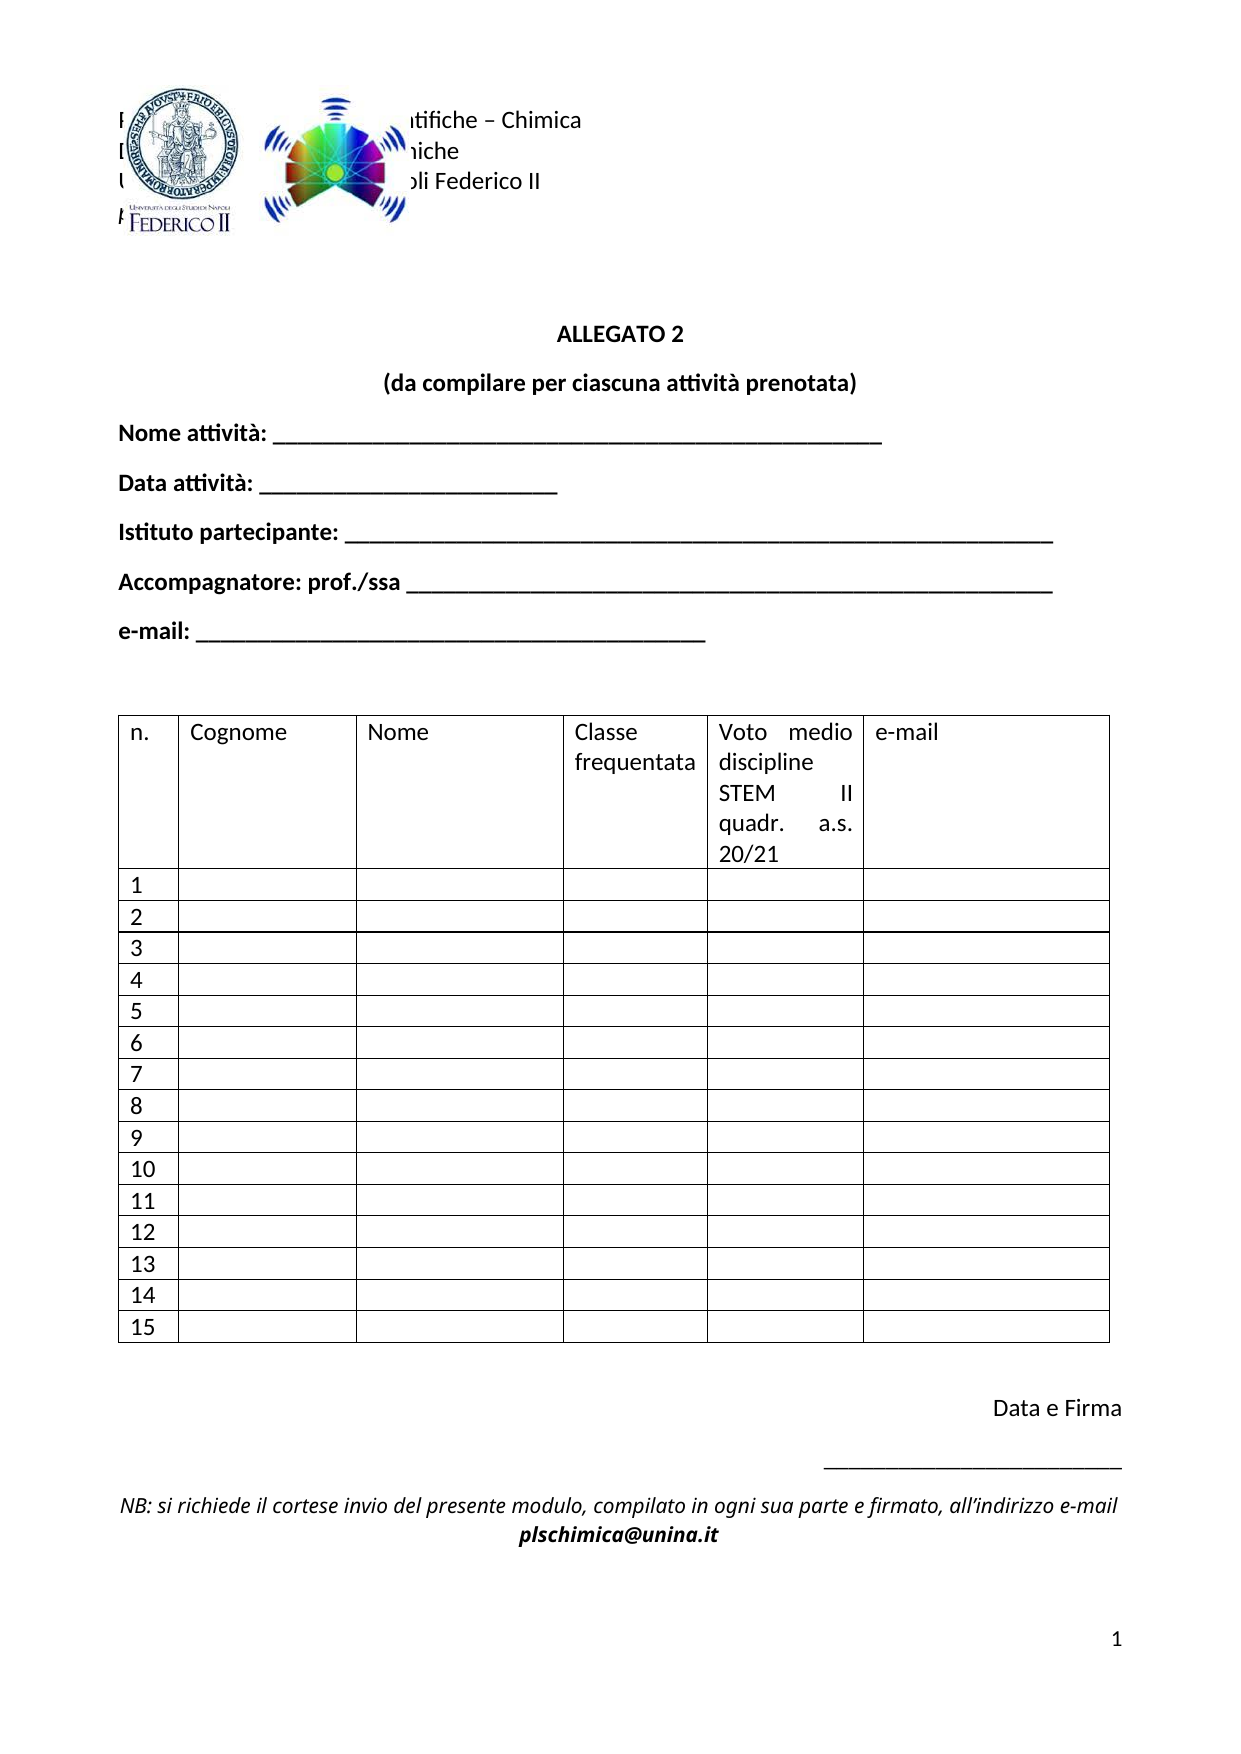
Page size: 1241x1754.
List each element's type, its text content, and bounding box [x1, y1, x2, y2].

table_cell [708, 1059, 863, 1089]
table_cell [564, 1311, 707, 1342]
table_cell [357, 996, 563, 1026]
table_cell [864, 1185, 1109, 1215]
text (da compilare per ciascuna attività prenotata) [118, 367, 1122, 398]
text e-mail: _________________________________________ [118, 615, 1122, 646]
table_cell [708, 1311, 863, 1342]
table_cell [708, 1216, 863, 1247]
table_cell [179, 869, 356, 900]
table_header Cognome [179, 716, 356, 868]
table_cell [179, 1059, 356, 1089]
table_header n. [119, 716, 178, 868]
table_cell 11 [119, 1185, 178, 1215]
table_cell [864, 1280, 1109, 1310]
picture [123, 85, 411, 236]
text Istituto partecipante: _________________________________________________________ [118, 516, 1122, 547]
table_cell 1 [119, 869, 178, 900]
table_cell [357, 1059, 563, 1089]
table_cell [357, 1280, 563, 1310]
table_cell [564, 1027, 707, 1058]
table_cell [864, 1090, 1109, 1121]
table_cell [179, 1185, 356, 1215]
table_cell 12 [119, 1216, 178, 1247]
text Accompagnatore: prof./ssa ____________________________________________________ [118, 566, 1122, 596]
table_cell [708, 996, 863, 1026]
table_cell [564, 933, 707, 963]
table_cell 10 [119, 1153, 178, 1184]
table_header Nome [357, 716, 563, 868]
table_cell [179, 1153, 356, 1184]
table_cell [708, 901, 863, 931]
table_cell [179, 964, 356, 994]
table_header Classe frequentata [564, 716, 707, 868]
table_cell [708, 1122, 863, 1152]
table_cell [357, 869, 563, 900]
table_cell [357, 901, 563, 931]
text Data e Firma [118, 1392, 1122, 1423]
table_cell [179, 1216, 356, 1247]
table_cell [708, 1185, 863, 1215]
table_cell [708, 869, 863, 900]
table_cell [179, 933, 356, 963]
table_cell [864, 933, 1109, 963]
table_cell [864, 1153, 1109, 1184]
table_cell [179, 1248, 356, 1278]
table_cell [357, 1185, 563, 1215]
text ________________________ [118, 1442, 1122, 1472]
table_cell [564, 1059, 707, 1089]
table_cell [564, 964, 707, 994]
table_cell [357, 933, 563, 963]
table_cell [708, 1248, 863, 1278]
table_cell 5 [119, 996, 178, 1026]
table_cell [357, 1122, 563, 1152]
table_cell [357, 1027, 563, 1058]
table_cell [864, 901, 1109, 931]
table_cell [179, 901, 356, 931]
table_cell [864, 964, 1109, 994]
table_cell 9 [119, 1122, 178, 1152]
table_cell [179, 1122, 356, 1152]
table_cell 14 [119, 1280, 178, 1310]
table_cell [179, 996, 356, 1026]
table_cell [357, 964, 563, 994]
table_cell 13 [119, 1248, 178, 1278]
table_cell [864, 1311, 1109, 1342]
text NB: si richiede il cortese invio del presente modulo, compilato in ogni sua parte e firmato, all’indirizzo e-mail plschimica@unina.it [118, 1491, 1122, 1548]
table_cell [564, 996, 707, 1026]
table_cell [179, 1090, 356, 1121]
table_header Voto medio discipline STEM II quadr. a.s. 20/21 [708, 716, 863, 868]
table_cell [564, 1185, 707, 1215]
text Data attività: ________________________ [118, 467, 1122, 497]
table_cell [864, 1059, 1109, 1089]
table_cell 4 [119, 964, 178, 994]
table_cell [179, 1027, 356, 1058]
table_cell [708, 1027, 863, 1058]
table_cell [564, 1216, 707, 1247]
table_cell [708, 1153, 863, 1184]
table_cell [864, 1122, 1109, 1152]
table_cell 3 [119, 933, 178, 963]
table_cell [708, 1090, 863, 1121]
table_cell [179, 1280, 356, 1310]
table_cell [864, 1216, 1109, 1247]
table_cell [564, 901, 707, 931]
table_cell 8 [119, 1090, 178, 1121]
table_cell [357, 1216, 563, 1247]
table_cell [864, 1027, 1109, 1058]
table_cell [564, 1248, 707, 1278]
table_cell 15 [119, 1311, 178, 1342]
table_cell 2 [119, 901, 178, 931]
table_cell [179, 1311, 356, 1342]
table_cell [864, 869, 1109, 900]
table_cell 6 [119, 1027, 178, 1058]
table_cell [357, 1153, 563, 1184]
text ALLEGATO 2 [118, 318, 1122, 348]
table_cell [564, 1280, 707, 1310]
text Nome attività: _________________________________________________ [118, 417, 1122, 448]
table_cell [708, 964, 863, 994]
table_cell [864, 996, 1109, 1026]
table_cell [708, 1280, 863, 1310]
table_cell [708, 933, 863, 963]
table_cell [357, 1090, 563, 1121]
table_cell [564, 1153, 707, 1184]
table_cell 7 [119, 1059, 178, 1089]
table_cell [564, 1122, 707, 1152]
table_cell [864, 1248, 1109, 1278]
table_cell [564, 869, 707, 900]
table_cell [564, 1090, 707, 1121]
table_header e-mail [864, 716, 1109, 868]
table_cell [357, 1311, 563, 1342]
table_cell [357, 1248, 563, 1278]
